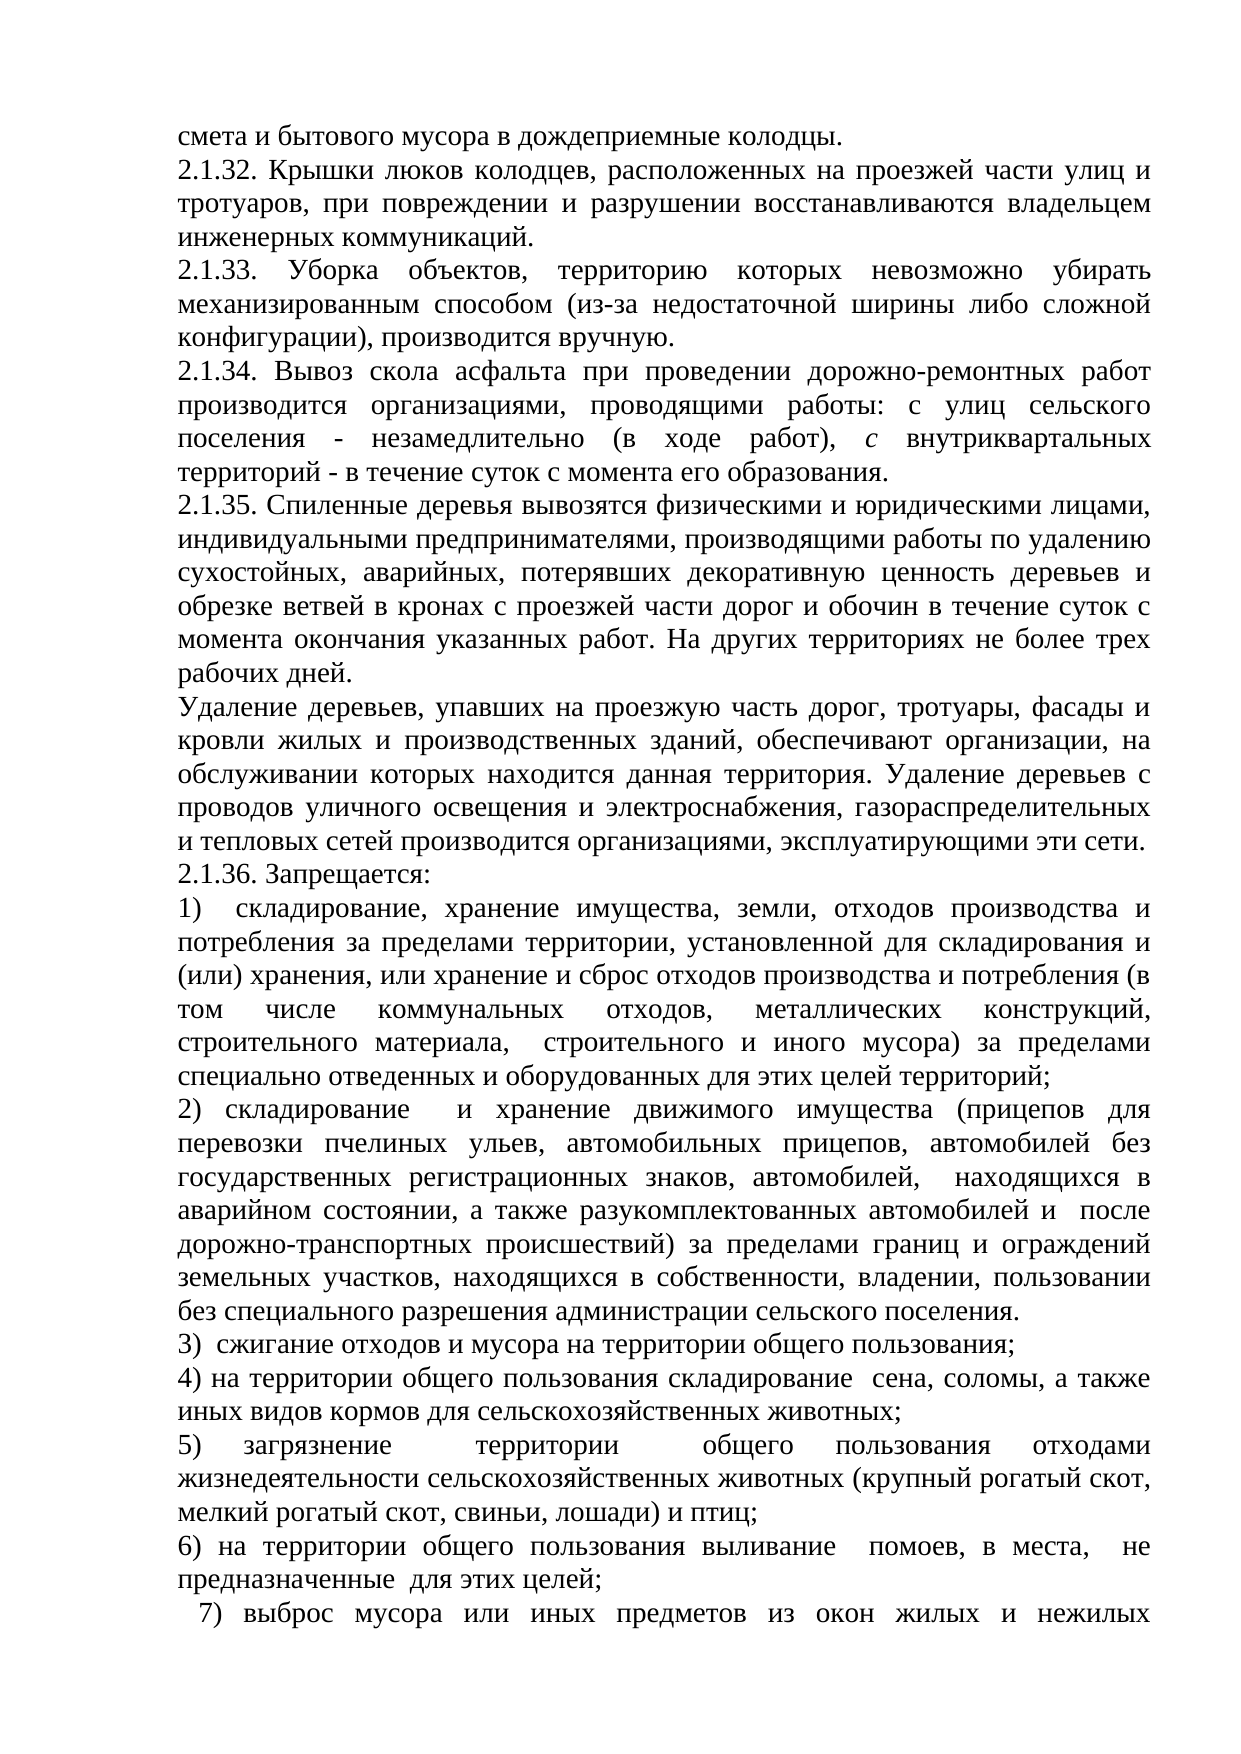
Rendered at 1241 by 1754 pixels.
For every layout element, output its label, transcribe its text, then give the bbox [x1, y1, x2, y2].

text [177, 118, 1152, 152]
text 2.1.34. Вывоз скола асфальта при проведении дорожно-ремонтных работ производится организациями, проводящими работы: с улиц сельского поселения - незамедлительно (в ходе работ), с внутриквартальных территорий - в течение суток с момента его образования. [177, 353, 1152, 487]
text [177, 1595, 1152, 1628]
text 5) загрязнение территории общего пользования отходами жизнедеятельности сельскохозяйственных животных (крупный рогатый скот, мелкий рогатый скот, свиньи, лошади) и птиц; [177, 1427, 1152, 1528]
text Удаление деревьев, упавших на проезжую часть дорог, тротуары, фасады и кровли жилых и производственных зданий, обеспечивают организации, на обслуживании которых находится данная территория. Удаление деревьев с проводов уличного освещения и электроснабжения, газораспределительных и тепловых сетей производится организациями, эксплуатирующими эти сети. [177, 689, 1152, 857]
text 3) сжигание отходов и мусора на территории общего пользования; [177, 1326, 1152, 1360]
text 2.1.35. Спиленные деревья вывозятся физическими и юридическими лицами, индивидуальными предпринимателями, производящими работы по удалению сухостойных, аварийных, потерявших декоративную ценность деревьев и обрезке ветвей в кронах с проезжей части дорог и обочин в течение суток с момента окончания указанных работ. На других территориях не более трех рабочих дней. [177, 487, 1152, 689]
text 2.1.33. Уборка объектов, территорию которых невозможно убирать механизированным способом (из-за недостаточной ширины либо сложной конфигурации), производится вручную. [177, 252, 1152, 353]
text 2.1.36. Запрещается: [177, 857, 1152, 890]
text 2.1.32. Крышки люков колодцев, расположенных на проезжей части улиц и тротуаров, при повреждении и разрушении восстанавливаются владельцем инженерных коммуникаций. [177, 152, 1152, 252]
text 1) складирование, хранение имущества, земли, отходов производства и потребления за пределами территории, установленной для складирования и (или) хранения, или хранение и сброс отходов производства и потребления (в том числе коммунальных отходов, металлических конструкций, строительного материала, строительного и иного мусора) за пределами специально отведенных и оборудованных для этих целей территорий; [177, 890, 1152, 1091]
text 2) складирование и хранение движимого имущества (прицепов для перевозки пчелиных ульев, автомобильных прицепов, автомобилей без государственных регистрационных знаков, автомобилей, находящихся в аварийном состоянии, а также разукомплектованных автомобилей и после дорожно-транспортных происшествий) за пределами границ и ограждений земельных участков, находящихся в собственности, владении, пользовании без специального разрешения администрации сельского поселения. [177, 1092, 1152, 1326]
text 4) на территории общего пользования складирование сена, соломы, а также иных видов кормов для сельскохозяйственных животных; [177, 1360, 1152, 1427]
text 6) на территории общего пользования выливание помоев, в места, не предназначенные для этих целей; [177, 1528, 1152, 1595]
